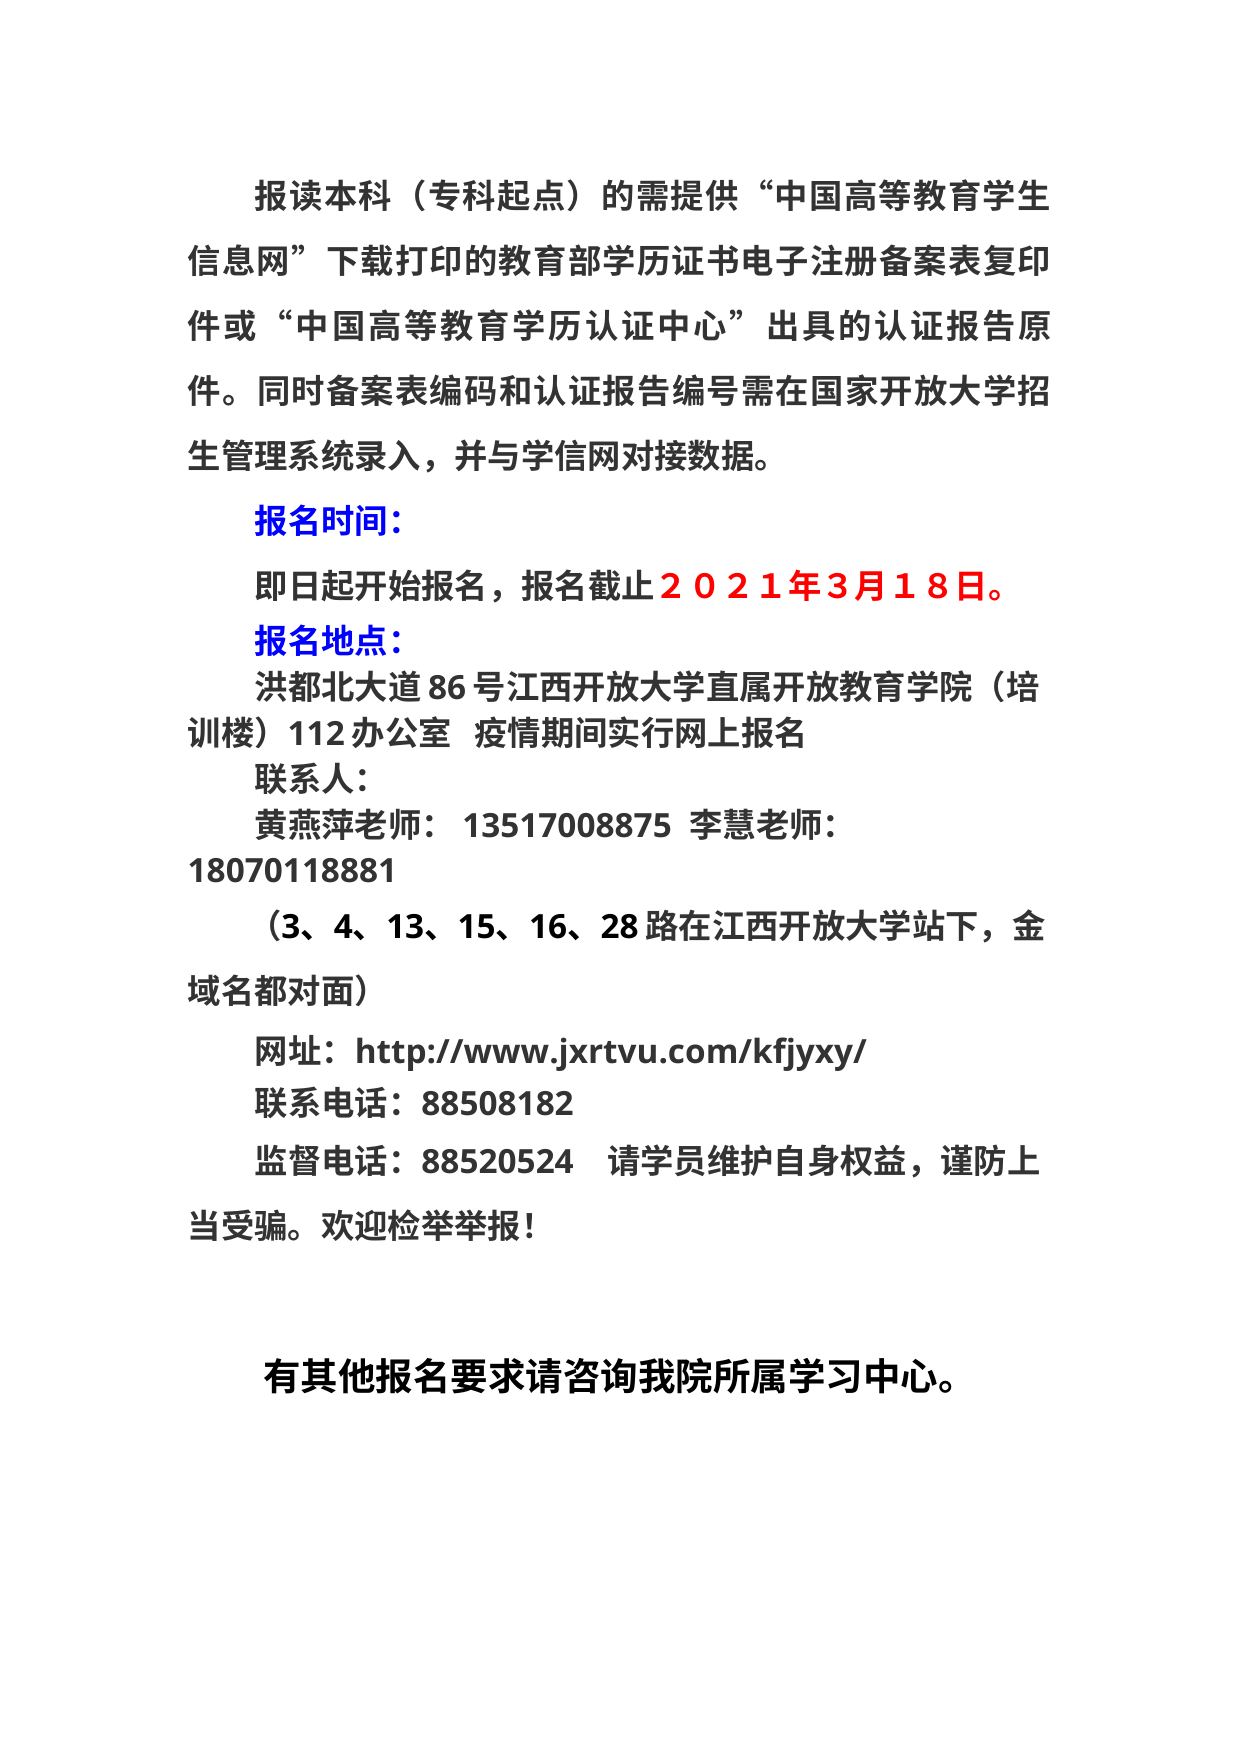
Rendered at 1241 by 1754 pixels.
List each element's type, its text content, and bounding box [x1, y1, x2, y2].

text 监督电话：88520524 请学员维护自身权益，谨防上当受骗。欢迎检举举报！ [187, 1126, 1053, 1256]
text 报名时间： [187, 487, 1053, 552]
text 洪都北大道86号江西开放大学直属开放教育学院（培训楼）112办公室 疫情期间实行网上报名 [187, 663, 1053, 754]
text 即日起开始报名，报名截止２０２１年３月１８日。 [187, 552, 1053, 617]
text （3、4、13、15、16、28路在江西开放大学站下，金域名都对面） [187, 892, 1053, 1022]
text 报名地点： [187, 617, 1053, 663]
text 黄燕萍老师： 13517008875 李慧老师：18070118881 [187, 800, 1053, 892]
text 联系人： [187, 754, 1053, 800]
text 联系电话：88508182 [187, 1074, 1053, 1126]
text 网址：http://www.jxrtvu.com/kfjyxy/ [187, 1022, 1053, 1074]
text 报读本科（专科起点）的需提供“中国高等教育学生信息网”下载打印的教育部学历证书电子注册备案表复印件或“中国高等教育学历认证中心”出具的认证报告原件。同时备案表编码和认证报告编号需在国家开放大学招生管理系统录入，并与学信网对接数据。 [187, 162, 1053, 487]
text 有其他报名要求请咨询我院所属学习中心。 [187, 1342, 1053, 1407]
